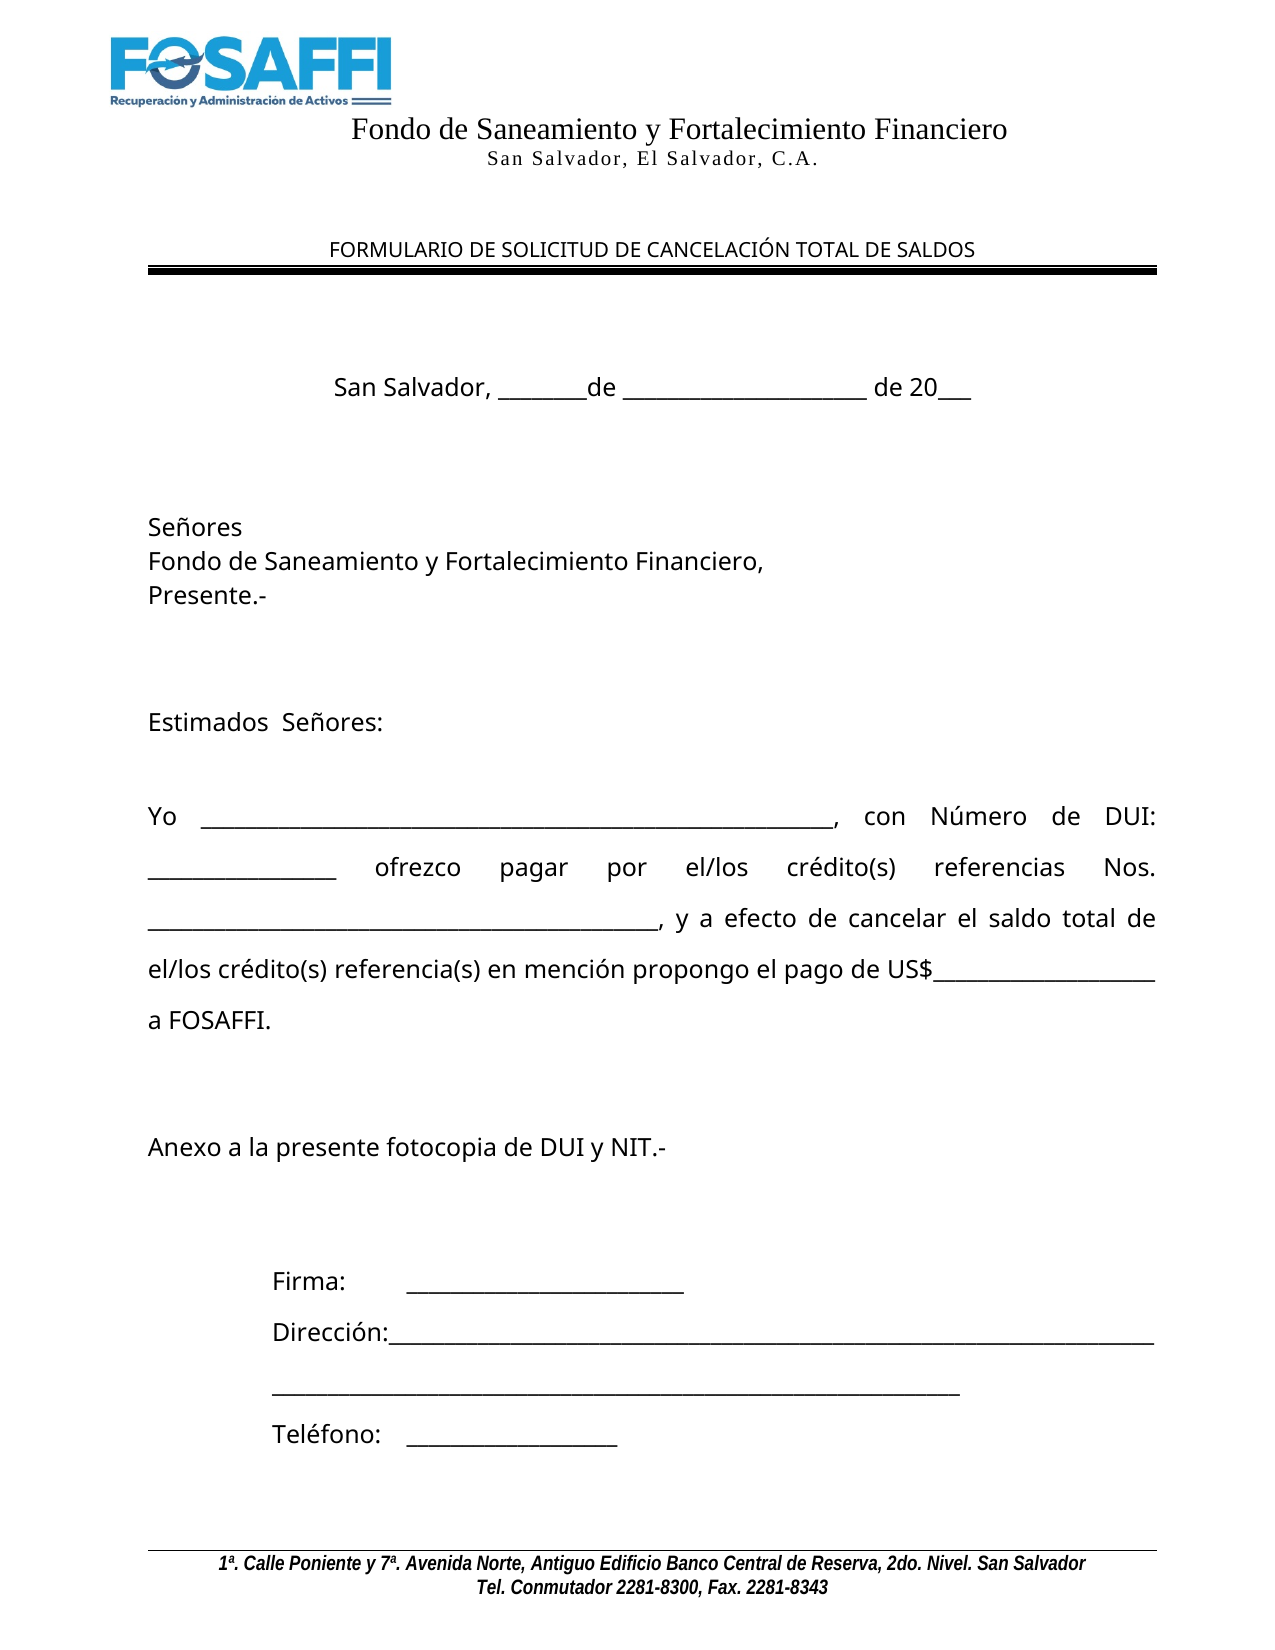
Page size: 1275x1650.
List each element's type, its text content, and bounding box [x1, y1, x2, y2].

text Estimados Señores: [148, 705, 1157, 739]
text Anexo a la presente fotocopia de DUI y NIT.- [148, 1129, 1157, 1163]
text Firma: _________________________ [272, 1263, 1157, 1297]
text FORMULARIO DE SOLICITUD DE CANCELACIÓN TOTAL DE SALDOS [148, 235, 1157, 265]
text Yo _________________________________________________________, con Número de DUI: _________________ ofrezco pagar por el/los crédito(s) referencias Nos. ______________________________________________, y a efecto de cancelar el saldo total de el/los crédito(s) referencia(s) en mención propongo el pago de US$____________________ a FOSAFFI. [148, 798, 1157, 1036]
text Dirección:___________________________________________________________________________________________________________________________________ [272, 1314, 1157, 1399]
picture [108, 31, 397, 110]
text Teléfono: ___________________ [272, 1416, 1157, 1450]
text Presente.- [148, 578, 1157, 612]
text San Salvador, ________de ______________________ de 20___ [148, 370, 1157, 404]
text Señores [148, 510, 1157, 544]
text Fondo de Saneamiento y Fortalecimiento Financiero, [148, 544, 1157, 578]
